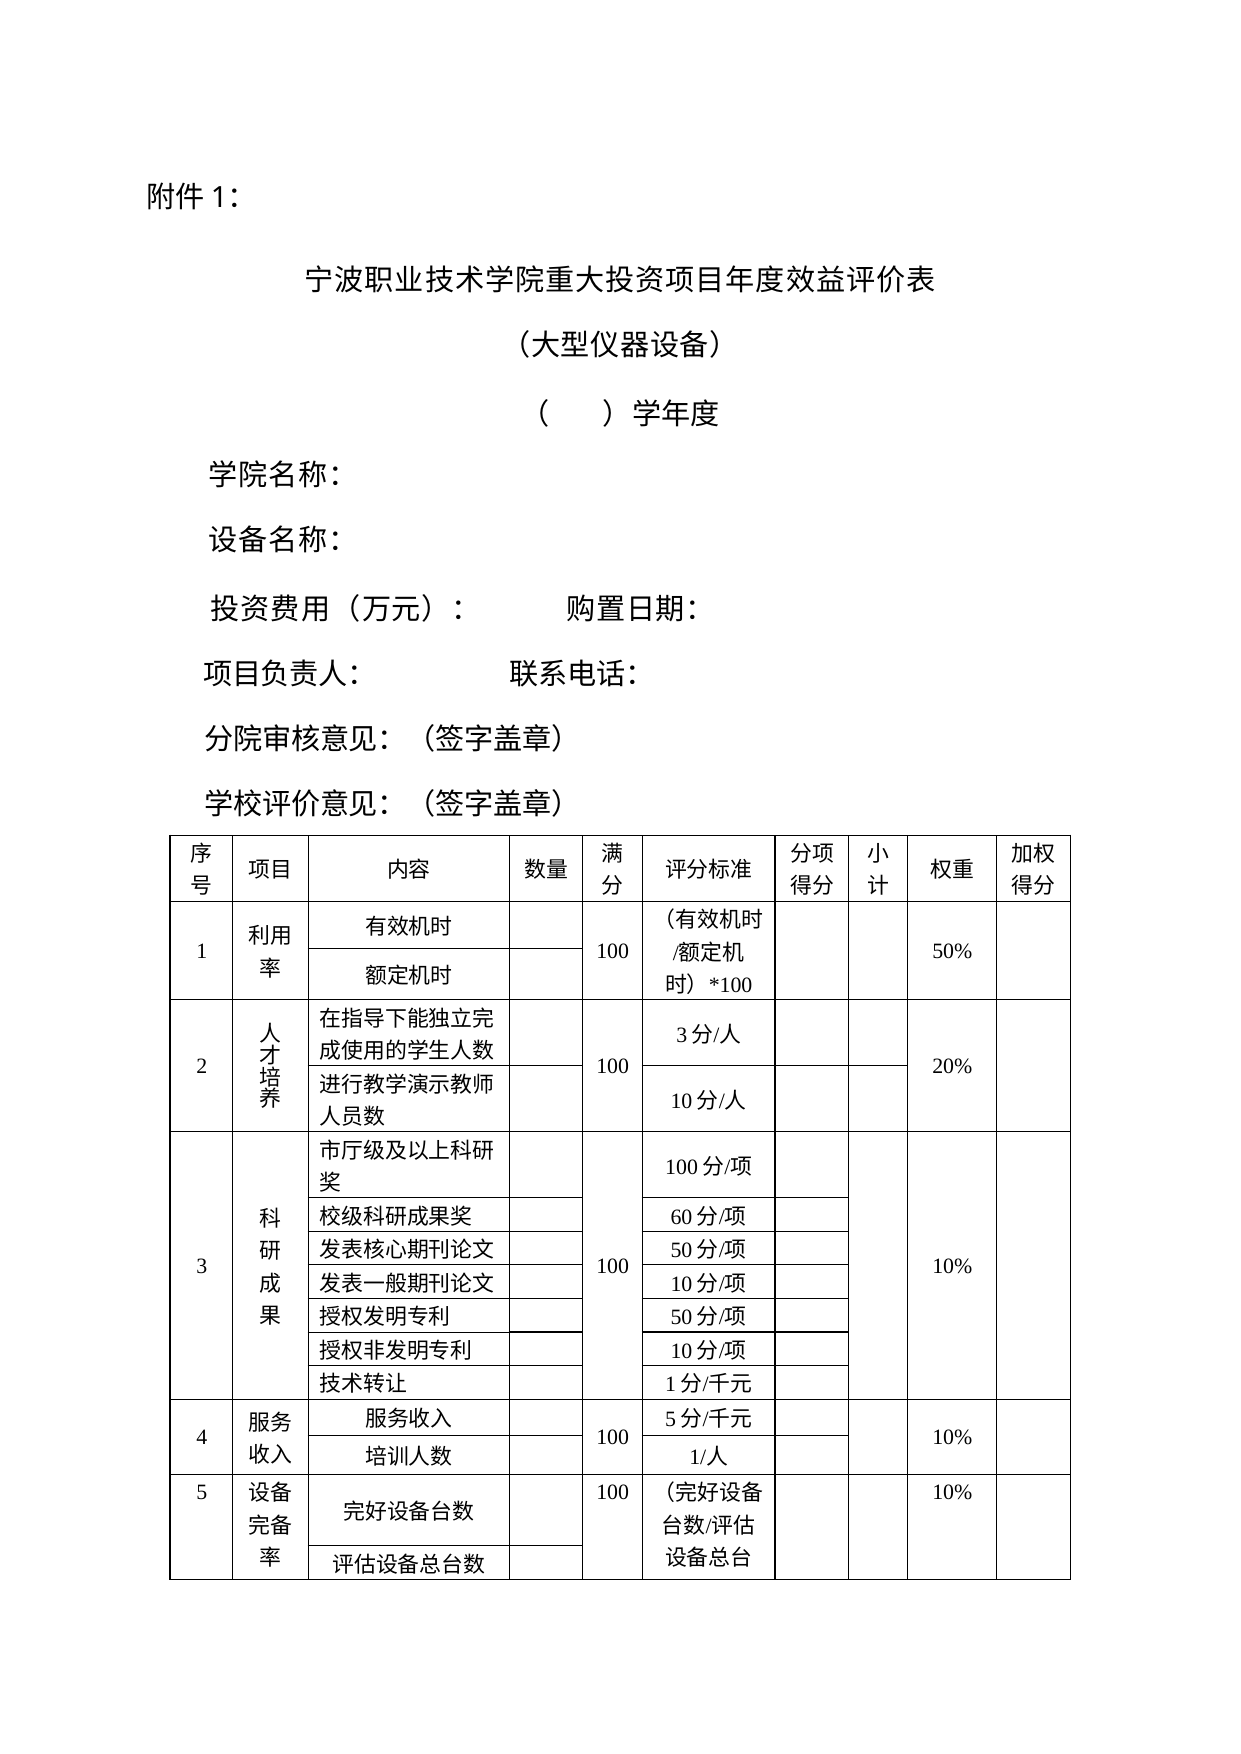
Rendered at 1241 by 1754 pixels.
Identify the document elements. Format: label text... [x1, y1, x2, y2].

table_cell 10% [908, 1475, 996, 1579]
table_cell 3分/人 [643, 1000, 774, 1065]
table_cell [849, 902, 907, 999]
table_cell 完好设备台数 [309, 1475, 509, 1545]
table_cell 科研成果 [233, 1132, 308, 1398]
table_cell [510, 1132, 582, 1197]
table_cell [510, 1436, 582, 1474]
table_cell [776, 1475, 848, 1579]
table_cell 利用率 [233, 902, 308, 999]
table_cell 1分/千元 [643, 1366, 774, 1398]
table_cell 发表核心期刊论文 [309, 1232, 509, 1264]
table_cell 培训人数 [309, 1436, 509, 1474]
table_cell [997, 902, 1070, 999]
table_header 数量 [510, 836, 582, 901]
table_cell 50% [908, 902, 996, 999]
table_cell [776, 1198, 848, 1231]
table_cell 10分/人 [643, 1066, 774, 1131]
table_cell 10% [908, 1132, 996, 1398]
table_cell 50分/项 [643, 1299, 774, 1331]
table_cell [510, 902, 582, 948]
table_cell 1 [171, 902, 232, 999]
table_cell 3 [171, 1132, 232, 1398]
table_cell 服务收入 [233, 1400, 308, 1474]
table_cell （完好设备台数/评估设备总台数）*100 [643, 1475, 774, 1579]
text 学院名称： [146, 444, 1094, 509]
table_cell 20% [908, 1000, 996, 1131]
table_cell [510, 1066, 582, 1131]
table_header 评分标准 [643, 836, 774, 901]
table_header 加权得分 [997, 836, 1070, 901]
table_cell [776, 1232, 848, 1264]
table_cell 有效机时 [309, 902, 509, 948]
text 分院审核意见：（签字盖章） [146, 704, 1094, 769]
table_cell [849, 1000, 907, 1065]
text 附件1： [146, 162, 1094, 227]
table_cell [776, 1132, 848, 1197]
table_cell [997, 1400, 1070, 1474]
text （ ）学年度 [146, 379, 1094, 444]
table_cell [510, 1299, 582, 1331]
table_cell 在指导下能独立完成使用的学生人数 [309, 1000, 509, 1065]
table_cell [776, 1000, 848, 1065]
table_header 内容 [309, 836, 509, 901]
table_cell 5 [171, 1475, 232, 1579]
table_header 权重 [908, 836, 996, 901]
table_cell 授权非发明专利 [309, 1333, 509, 1365]
table_cell [776, 902, 848, 999]
text 宁波职业技术学院重大投资项目年度效益评价表 [146, 245, 1094, 310]
table_header 项目 [233, 836, 308, 901]
table_cell 设备完备率 [233, 1475, 308, 1579]
table_cell [510, 1546, 582, 1579]
table_cell [510, 949, 582, 999]
table_cell [776, 1333, 848, 1365]
table_cell 发表一般期刊论文 [309, 1265, 509, 1298]
table_cell [776, 1066, 848, 1131]
table_cell [849, 1475, 907, 1579]
table_cell 50分/项 [643, 1232, 774, 1264]
table_cell [997, 1000, 1070, 1131]
table_cell [510, 1366, 582, 1398]
table_cell 市厅级及以上科研奖 [309, 1132, 509, 1197]
table_cell 5分/千元 [643, 1400, 774, 1435]
table_cell 额定机时 [309, 949, 509, 999]
table_cell 授权发明专利 [309, 1299, 509, 1331]
table_cell [510, 1475, 582, 1545]
table_cell 100 [583, 1400, 642, 1474]
table_cell [510, 1400, 582, 1435]
table_cell 4 [171, 1400, 232, 1474]
table_cell 服务收入 [309, 1400, 509, 1435]
table_cell 技术转让 [309, 1366, 509, 1398]
text 学校评价意见：（签字盖章） [146, 769, 1094, 834]
table_cell 100 [583, 1132, 642, 1398]
table_cell 进行教学演示教师人员数 [309, 1066, 509, 1131]
table_cell [510, 1232, 582, 1264]
table_cell 评估设备总台数 [309, 1546, 509, 1579]
table_cell 100 [583, 1475, 642, 1579]
table_cell [776, 1265, 848, 1298]
table_cell [997, 1132, 1070, 1398]
table_cell [510, 1000, 582, 1065]
table_cell [776, 1436, 848, 1474]
table_header 序号 [171, 836, 232, 901]
table_cell [849, 1400, 907, 1474]
text 设备名称： [146, 509, 1094, 574]
table_cell 100 [583, 902, 642, 999]
table_header 满分 [583, 836, 642, 901]
table_cell [776, 1400, 848, 1435]
table_cell [997, 1475, 1070, 1579]
table_cell 2 [171, 1000, 232, 1131]
text 投资费用（万元）： 购置日期： [146, 574, 1094, 639]
table_cell 100 [583, 1000, 642, 1131]
table_cell [776, 1366, 848, 1398]
table_cell [510, 1265, 582, 1298]
table_cell 10% [908, 1400, 996, 1474]
table_cell 人才培养 [233, 1000, 308, 1131]
table_cell （有效机时/额定机时）*100 [643, 902, 774, 999]
table_cell [849, 1066, 907, 1131]
table_cell 1/人 [643, 1436, 774, 1474]
table_cell 10分/项 [643, 1265, 774, 1298]
table_cell 校级科研成果奖 [309, 1198, 509, 1231]
table_cell [849, 1132, 907, 1398]
table_header 小计 [849, 836, 907, 901]
table_cell [510, 1198, 582, 1231]
text 项目负责人： 联系电话： [146, 639, 1094, 704]
table_cell [510, 1333, 582, 1365]
table_header 分项得分 [776, 836, 848, 901]
text （大型仪器设备） [146, 310, 1094, 375]
table_cell 100分/项 [643, 1132, 774, 1197]
table_cell [776, 1299, 848, 1331]
table_cell 10分/项 [643, 1333, 774, 1365]
table_cell 60分/项 [643, 1198, 774, 1231]
